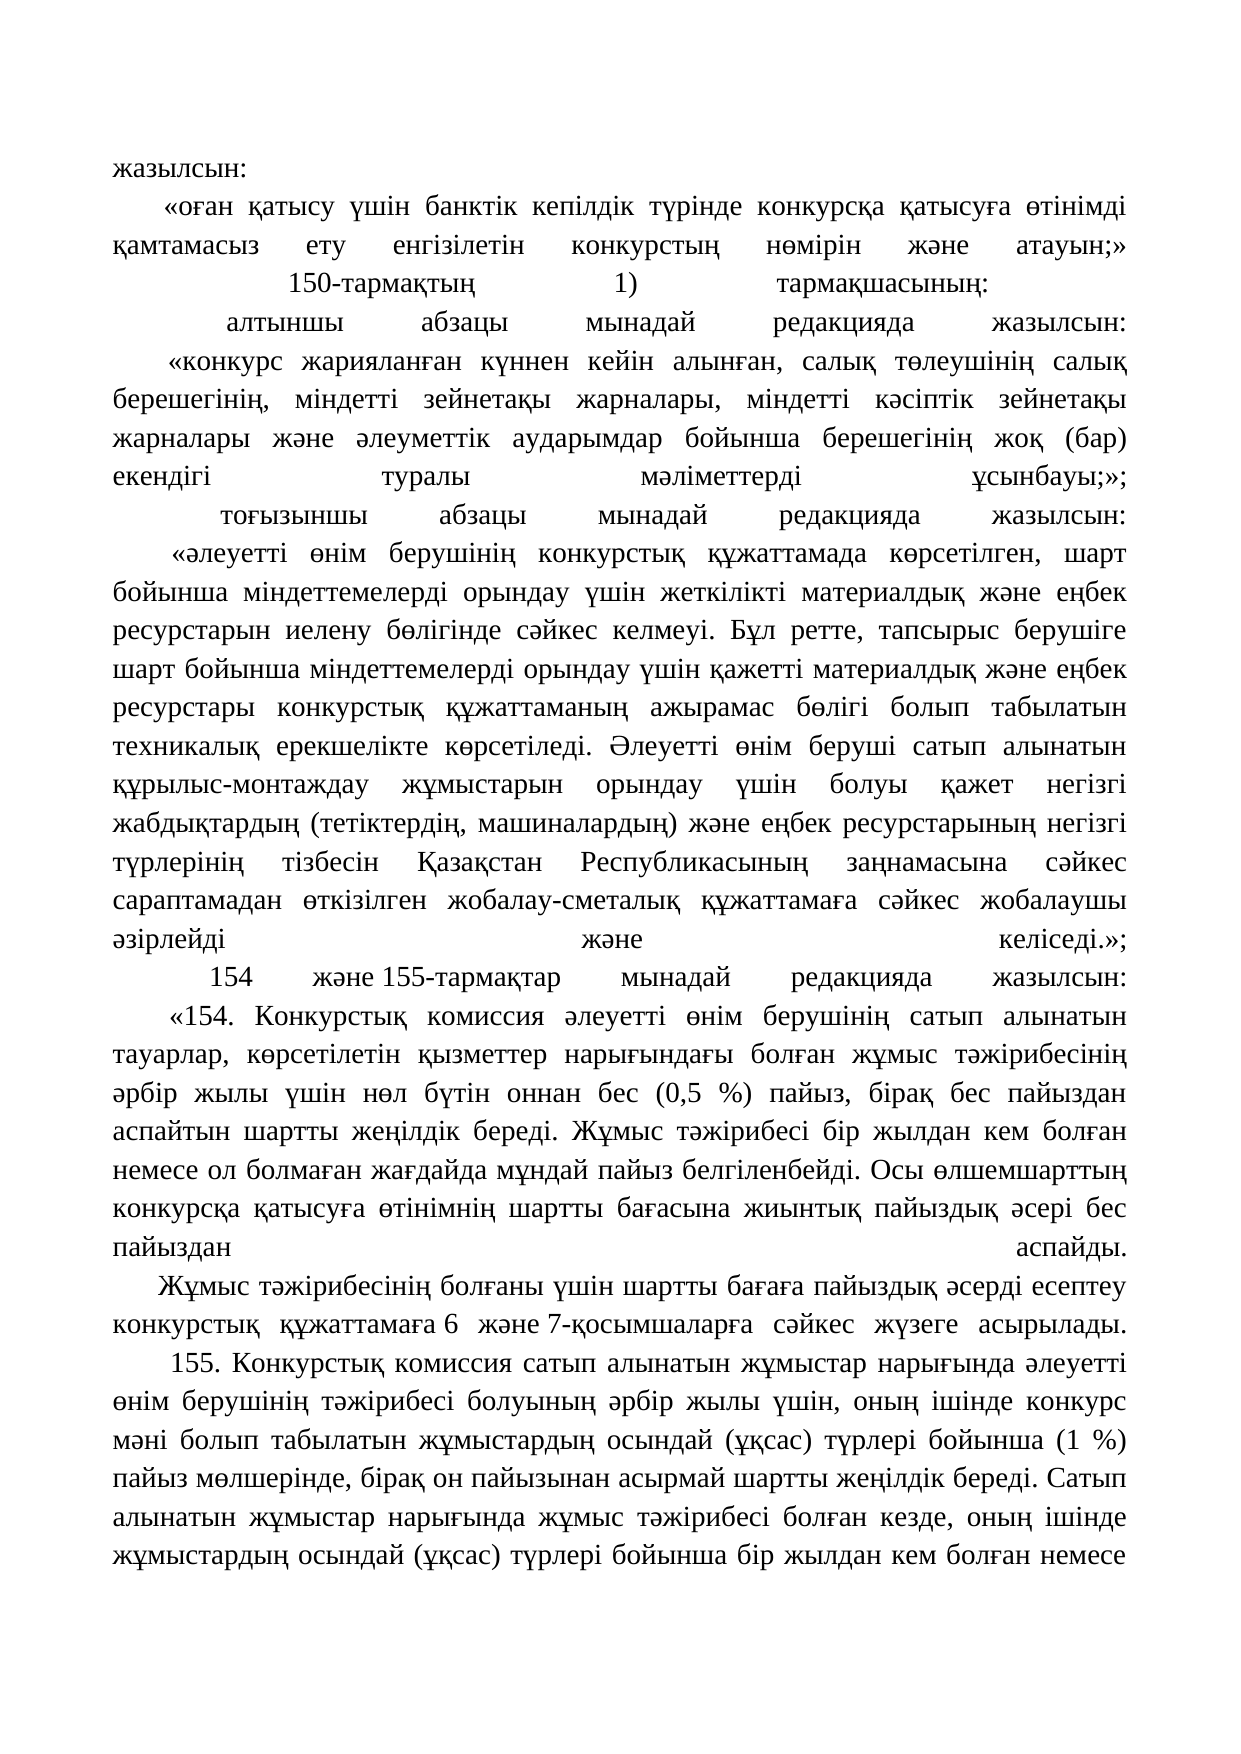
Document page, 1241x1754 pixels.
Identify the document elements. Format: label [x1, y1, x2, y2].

text [112, 150, 1128, 1571]
